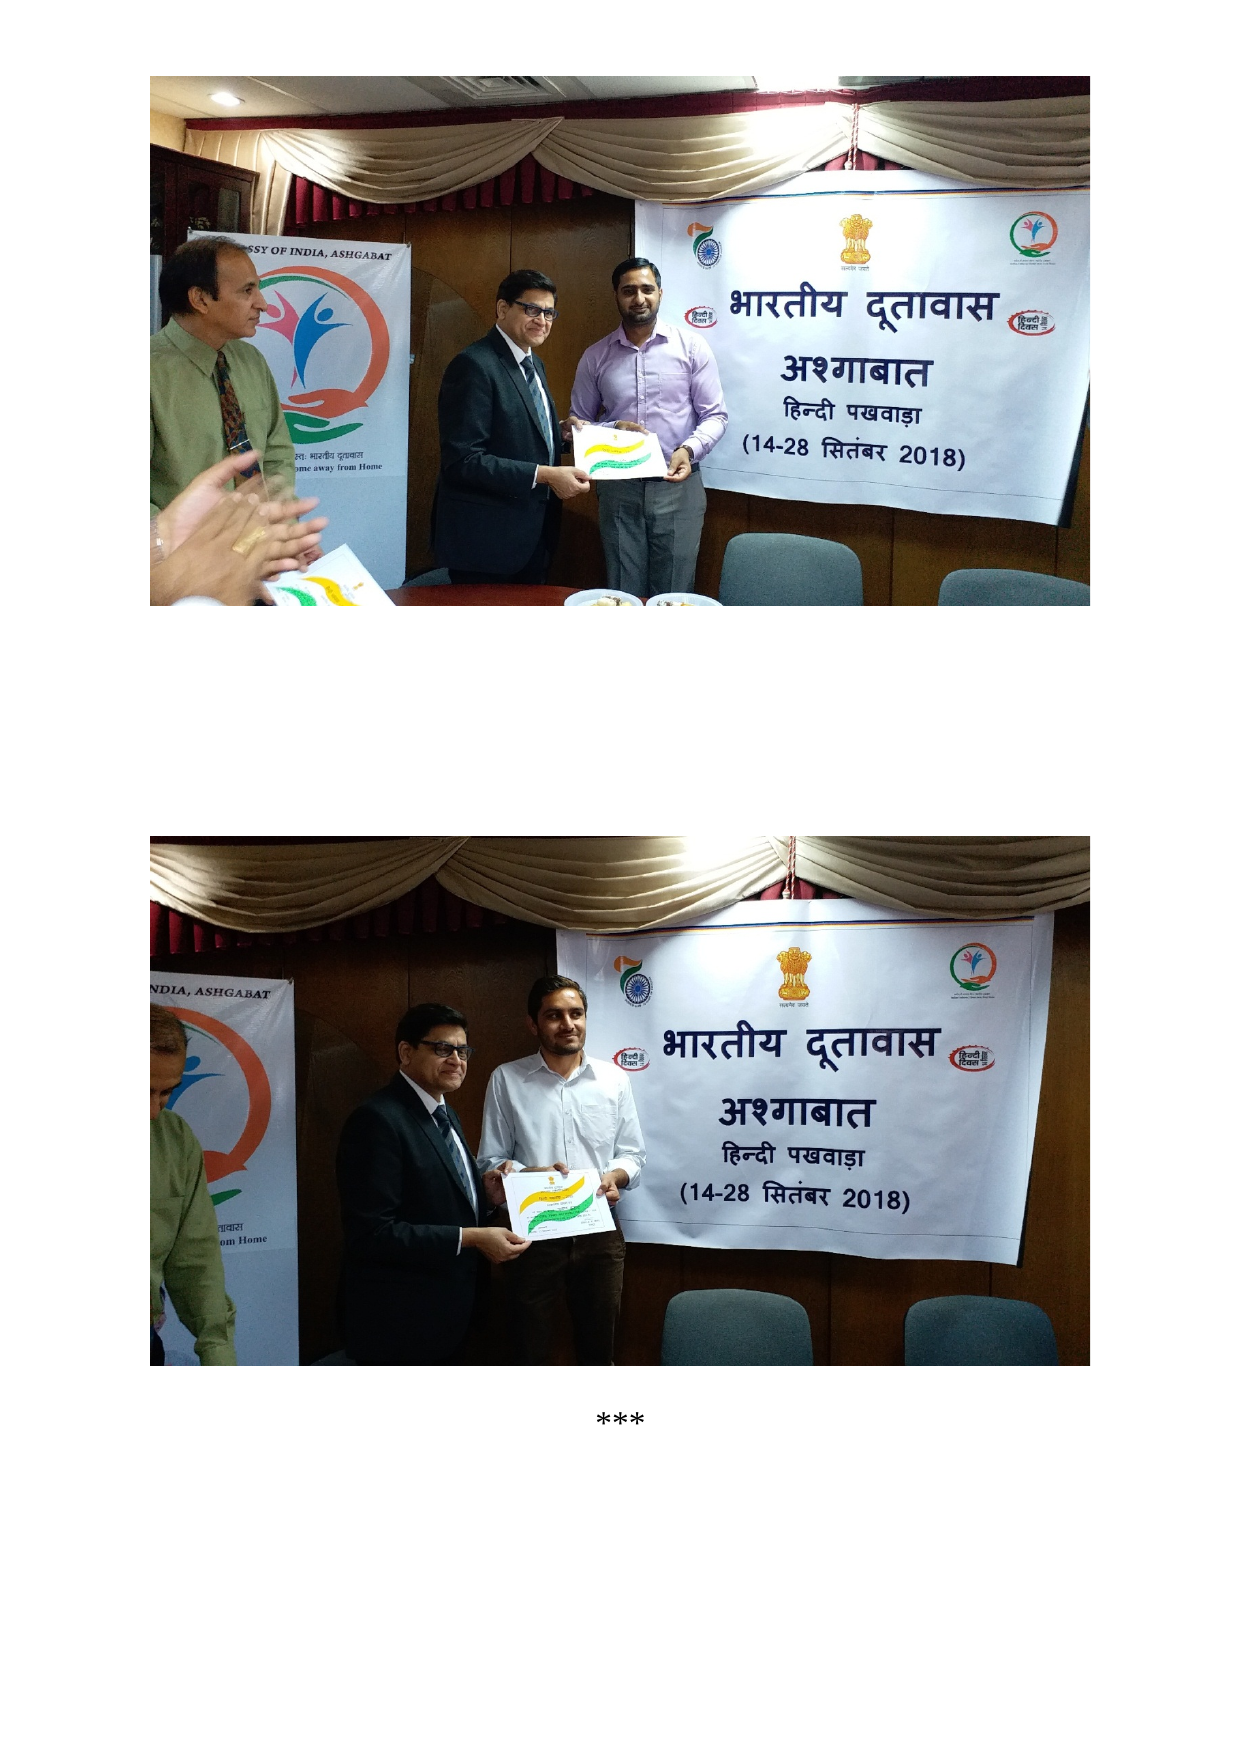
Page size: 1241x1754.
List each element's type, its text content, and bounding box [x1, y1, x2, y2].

picture [150, 836, 1091, 1366]
picture [150, 76, 1091, 606]
text *** [150, 1403, 1090, 1442]
